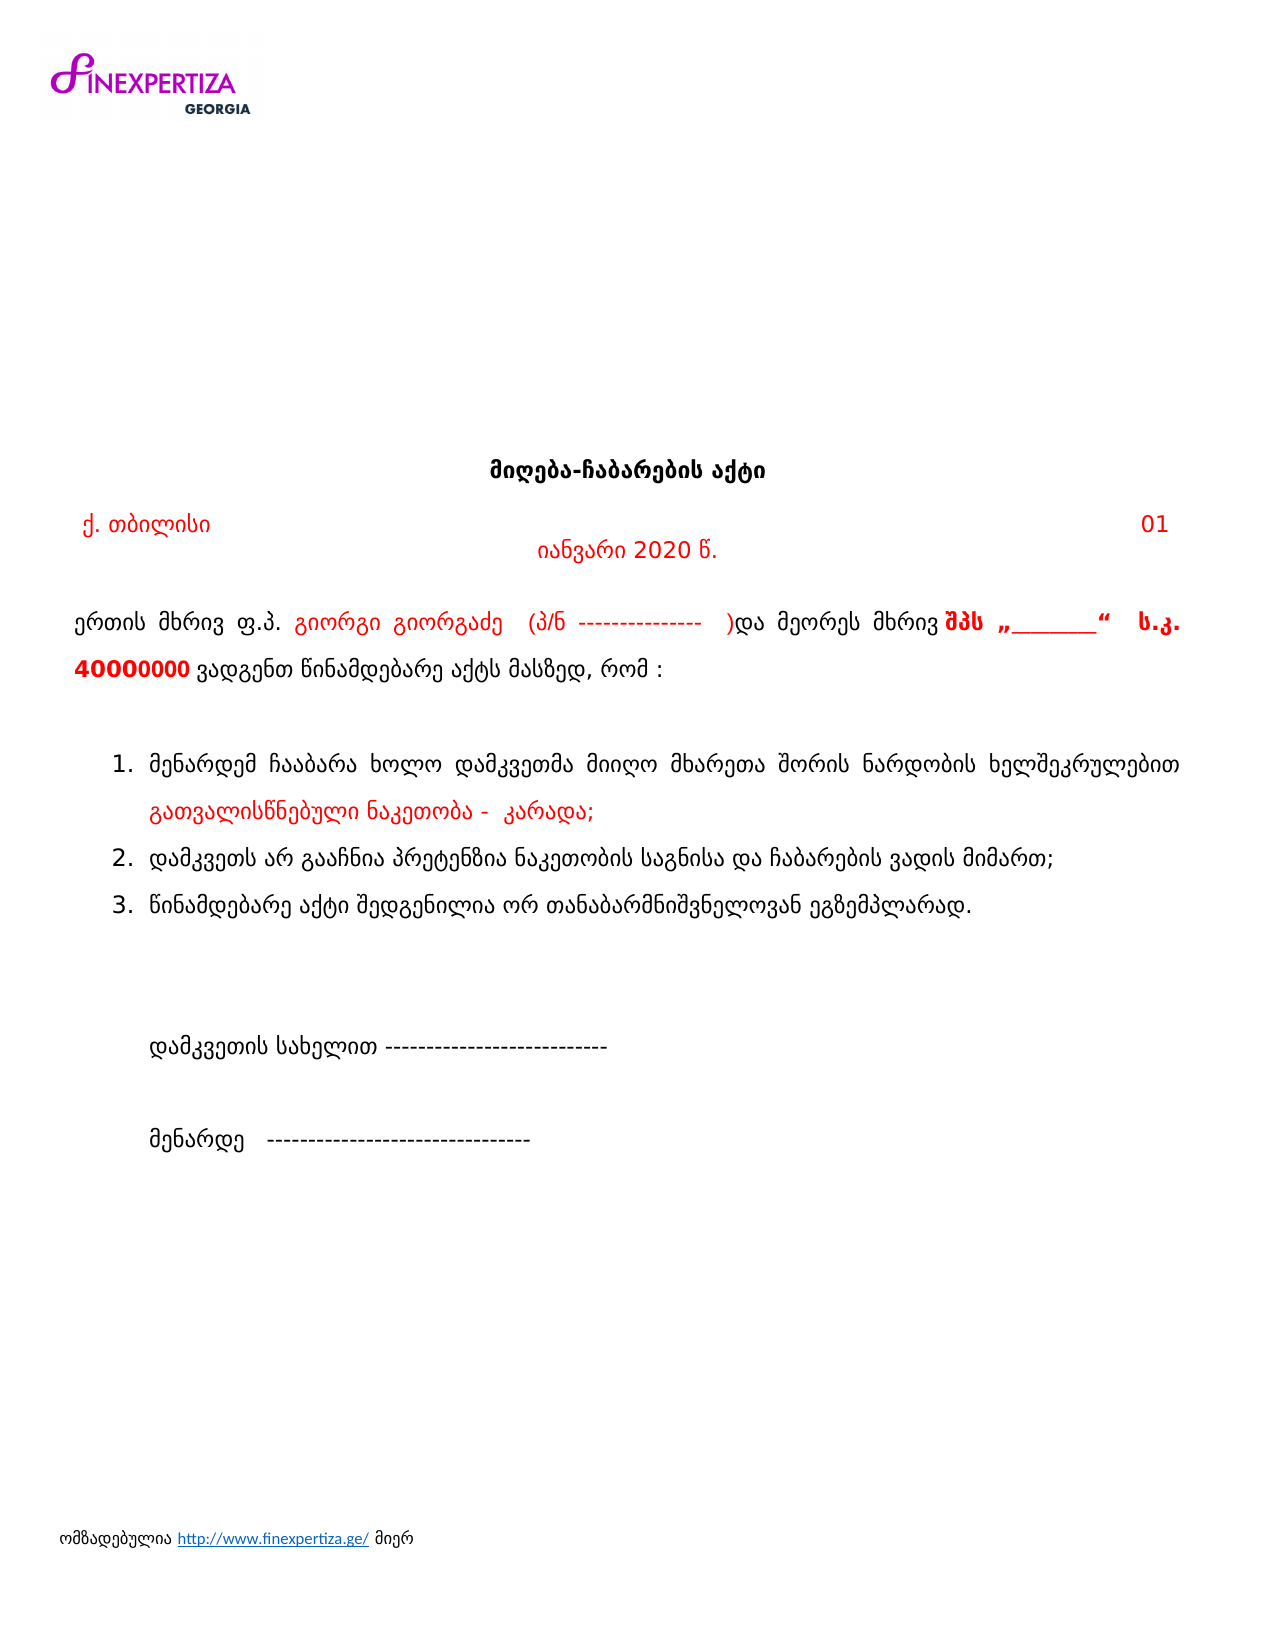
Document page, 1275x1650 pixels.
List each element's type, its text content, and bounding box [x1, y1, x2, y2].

list დამკვეთს არ გააჩნია პრეტენზია ნაკეთობის საგნისა და ჩაბარების ვადის მიმართ; [111, 825, 1181, 872]
list მენარდე -------------------------------- [149, 1106, 1181, 1153]
text მიღება-ჩაბარების აქტი [74, 437, 1181, 484]
list მენარდემ ჩააბარა ხოლო დამკვეთმა მიიღო მხარეთა შორის ნარდობის ხელშეკრულებით გათვალისწნებული ნაკეთობა - კარადა; [111, 731, 1181, 825]
list წინამდებარე აქტი შედგენილია ორ თანაბარმნიშვნელოვან ეგზემპლარად. [111, 872, 1181, 919]
picture [29, 29, 270, 121]
text ერთის მხრივ ფ.პ. გიორგი გიორგაძე (პ/ნ --------------- )და მეორეს მხრივ შპს „_________“ ს.კ. 40000000 ვადგენთ წინამდებარე აქტს მასზედ, რომ : [74, 591, 1181, 684]
list დამკვეთის სახელით --------------------------- [149, 1013, 1181, 1059]
text ქ. თბილისი 01 იანვარი 2020 წ. [74, 511, 1181, 564]
